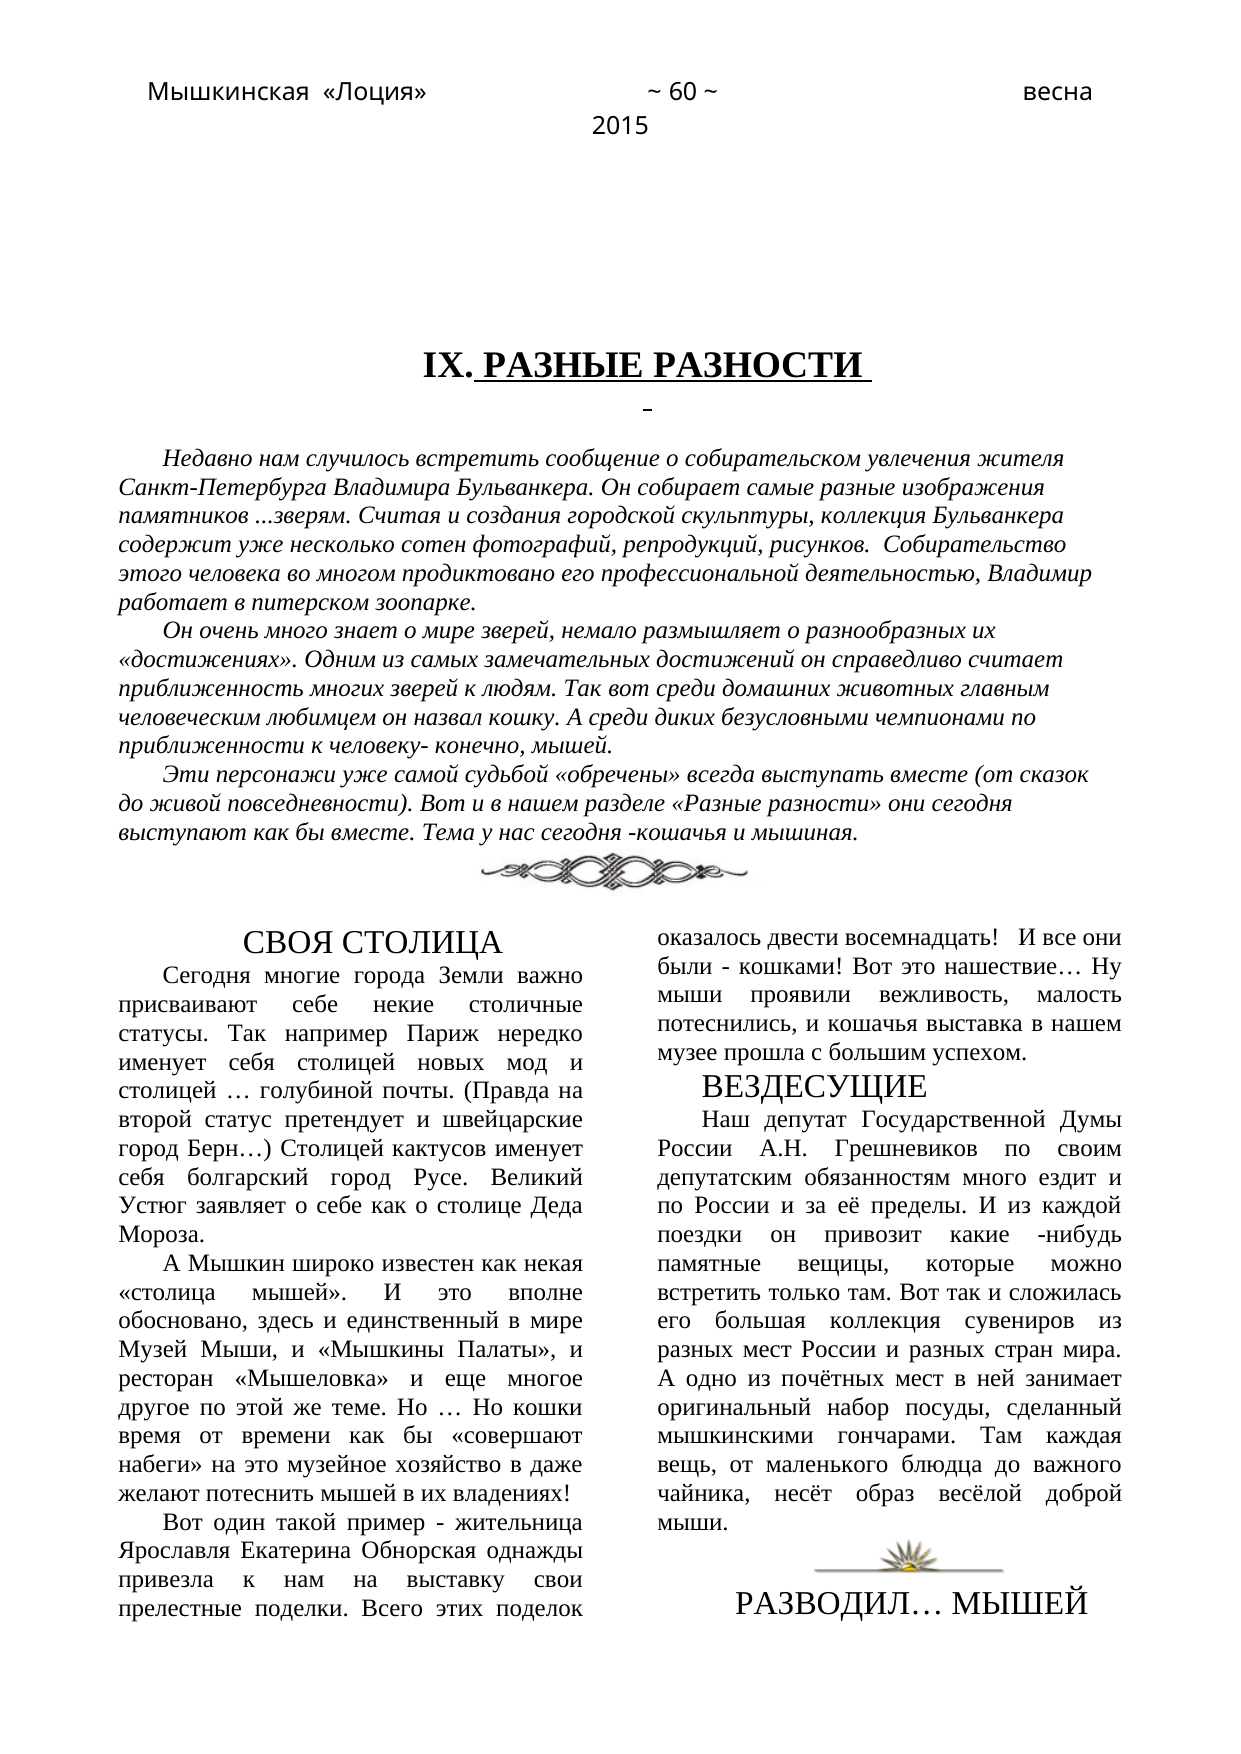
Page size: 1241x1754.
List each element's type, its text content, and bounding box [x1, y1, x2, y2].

picture [477, 846, 763, 896]
text Вот один такой пример - жительница Ярославля Екатерина Обнорская однажды привезла к нам на выставку свои прелестные поделки. Всего этих поделок оказалось двести восемнадцать! И все они были - кошками! Вот это нашествие… Ну мыши проявили вежливость, малость потеснились, и кошачья выставка в нашем музее прошла с большим успехом. [657, 922, 1122, 1066]
text А Мышкин широко известен как некая «столица мышей». И это вполне обосновано, здесь и единственный в мире Музей Мыши, и «Мышкины Палаты», и ресторан «Мышеловка» и еще многое другое по этой же теме. Но … Но кошки время от времени как бы «совершают набеги» на это музейное хозяйство в даже желают потеснить мышей в их владениях! [118, 1248, 583, 1507]
text РАЗВОДИЛ… МЫШЕЙ [657, 1584, 1122, 1622]
text Эти персонажи уже самой судьбой «обречены» всегда выступать вместе (от сказок до живой повседневности). Вот и в нашем разделе «Разные разности» они сегодня выступают как бы вместе. Тема у нас сегодня -кошачья и мышиная. [118, 759, 1122, 845]
text Вот один такой пример - жительница Ярославля Екатерина Обнорская однажды привезла к нам на выставку свои прелестные поделки. Всего этих поделок оказалось двести восемнадцать! И все они были - кошками! Вот это нашествие… Ну мыши проявили вежливость, малость потеснились, и кошачья выставка в нашем музее прошла с большим успехом. [118, 1507, 583, 1622]
picture [804, 1535, 1019, 1584]
text IХ. РАЗНЫЕ РАЗНОСТИ [118, 343, 1122, 386]
text Он очень много знает о мире зверей, немало размышляет о разнообразных их «достижениях». Одним из самых замечательных достижений он справедливо считает приближенность многих зверей к людям. Так вот среди домашних животных главным человеческим любимцем он назвал кошку. А среди диких безусловными чемпионами по приближенности к человеку- конечно, мышей. [118, 615, 1122, 759]
text Сегодня многие города Земли важно присваивают себе некие столичные статусы. Так например Париж нередко именует себя столицей новых мод и столицей … голубиной почты. (Правда на второй статус претендует и швейцарские город Берн…) Столицей кактусов именует себя болгарский город Русе. Великий Устюг заявляет о себе как о столице Деда Мороза. [118, 960, 583, 1248]
text СВОЯ СТОЛИЦА [118, 922, 583, 960]
text ВЕЗДЕСУЩИЕ [657, 1066, 1122, 1104]
text Недавно нам случилось встретить сообщение о собирательском увлечения жителя Санкт-Петербурга Владимира Бульванкера. Он собирает самые разные изображения памятников ...зверям. Считая и создания городской скульптуры, коллекция Бульванкера содержит уже несколько сотен фотографий, репродукций, рисунков. Собирательство этого человека во многом продиктовано его профессиональной деятельностью, Владимир работает в питерском зоопарке. [118, 443, 1122, 615]
text Наш депутат Государственной Думы России А.Н. Грешневиков по своим депутатским обязанностям много ездит и по России и за её пределы. И из каждой поездки он привозит какие -нибудь памятные вещицы, которые можно встретить только там. Вот так и сложилась его большая коллекция сувениров из разных мест России и разных стран мира. А одно из почётных мест в ней занимает оригинальный набор посуды, сделанный мышкинскими гончарами. Там каждая вещь, от маленького блюдца до важного чайника, несёт образ весёлой доброй мыши. [657, 1104, 1122, 1535]
